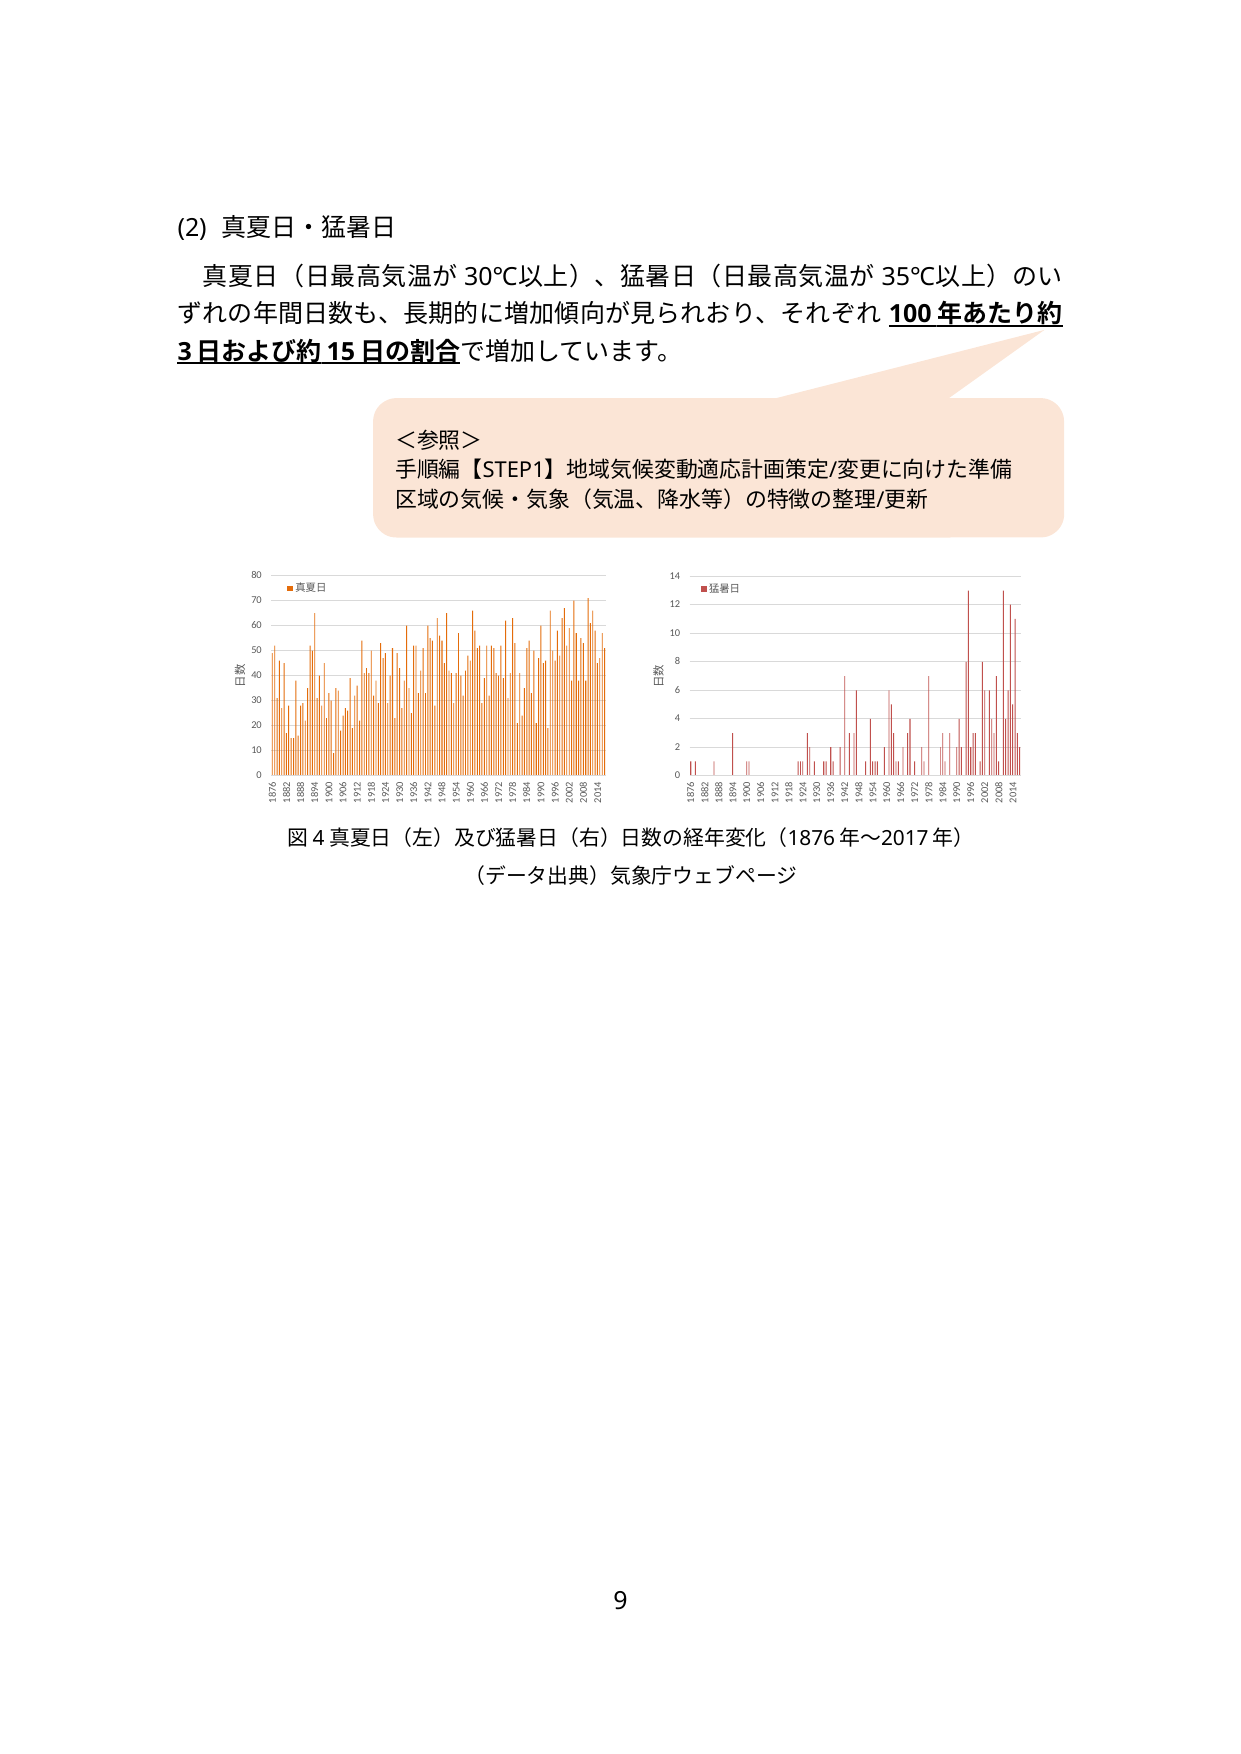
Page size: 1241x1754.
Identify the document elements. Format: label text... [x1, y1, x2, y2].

text 図 4 真夏日（左）及び猛暑日（右）日数の経年変化（1876年～2017年） [177, 818, 1063, 856]
subtitle 真夏日・猛暑日 [177, 207, 1063, 244]
text （データ出典）気象庁ウェブページ [177, 856, 1063, 893]
text 真夏日（日最高気温が30℃以上）、猛暑日（日最高気温が35℃以上）のいずれの年間日数も、長期的に増加傾向が見られおり、それぞれ100年あたり約3日および約15日の割合で増加しています。 [177, 256, 1063, 368]
